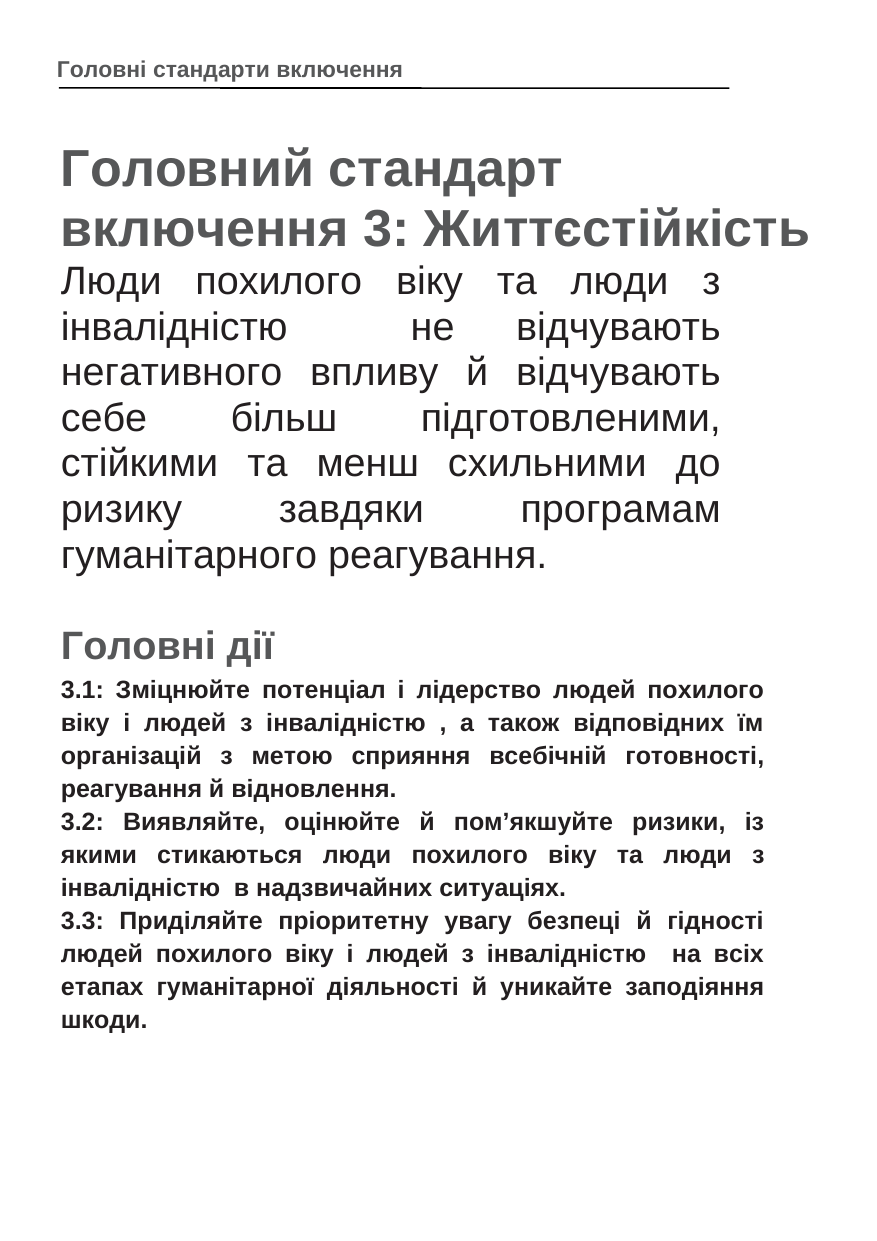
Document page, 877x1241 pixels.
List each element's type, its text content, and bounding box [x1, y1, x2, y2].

text 3.1: Зміцнюйте потенціал і лідерство людей похилого віку і людей з інвалідністю , а також відповідних їм організацій з метою сприяння всебічній готовності, реагування й відновлення. [61, 674, 765, 802]
text Головні стандарти включення [57, 56, 403, 82]
text Люди похилого віку та люди з інвалідністю не відчувають негативного впливу й відчувають себе більш підготовленими, стійкими та менш схильними до ризику завдяки програмам гуманітарного реагування. [61, 257, 721, 577]
text 3.2: Виявляйте, оцінюйте й пом’якшуйте ризики, із якими стикаються люди похилого віку та люди з інвалідністю в надзвичайних ситуаціях. [61, 807, 765, 901]
text 3.3: Приділяйте пріоритетну увагу безпеці й гідності людей похилого віку і людей з інвалідністю на всіх етапах гуманітарної діяльності й уникайте заподіяння шкоди. [61, 906, 765, 1033]
text Головні дії [61, 622, 829, 668]
text Головний стандарт включення 3: Життєстійкість [61, 137, 829, 257]
